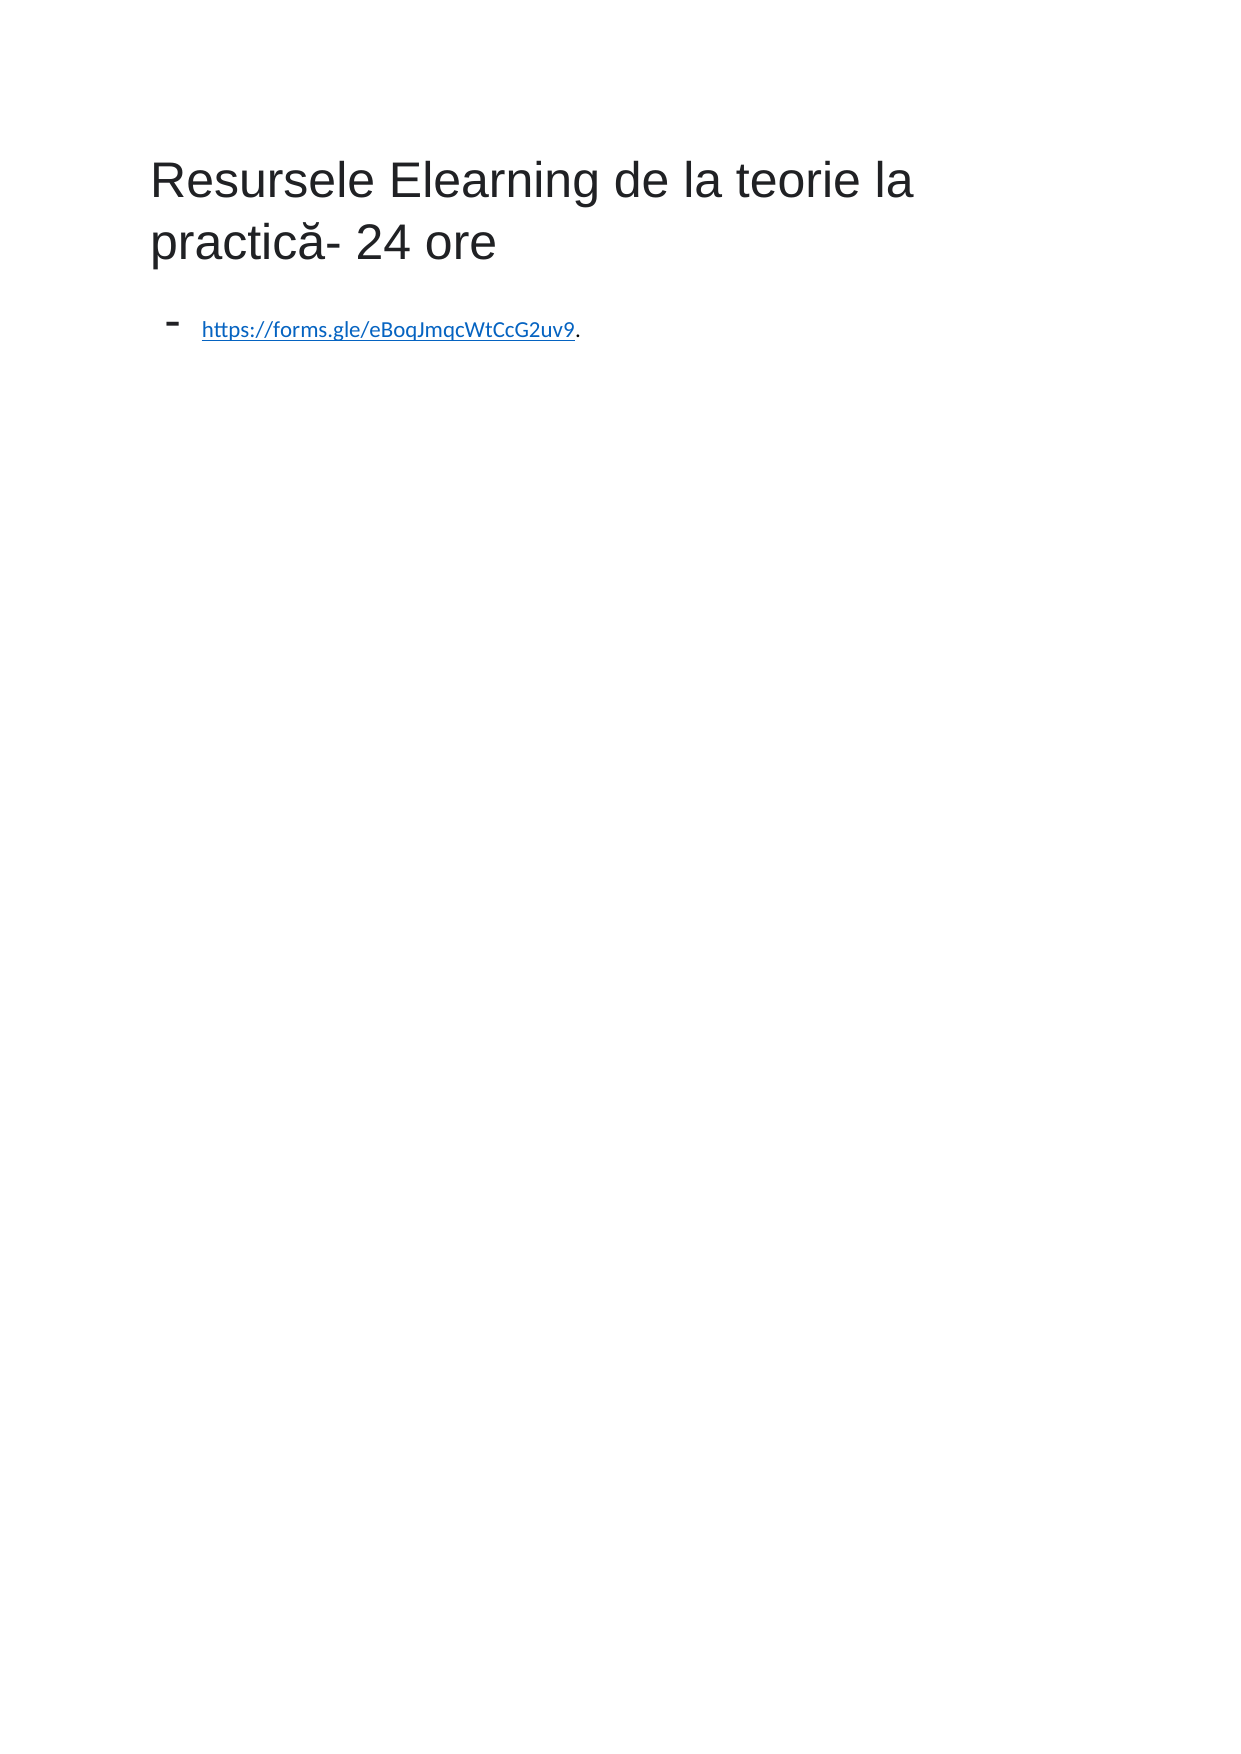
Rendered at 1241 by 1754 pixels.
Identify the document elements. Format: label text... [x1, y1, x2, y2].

list https://forms.gle/eBoqJmqcWtCcG2uv9. [164, 291, 1090, 348]
text Resursele Elearning de la teorie la practică- 24 ore [150, 150, 1090, 269]
